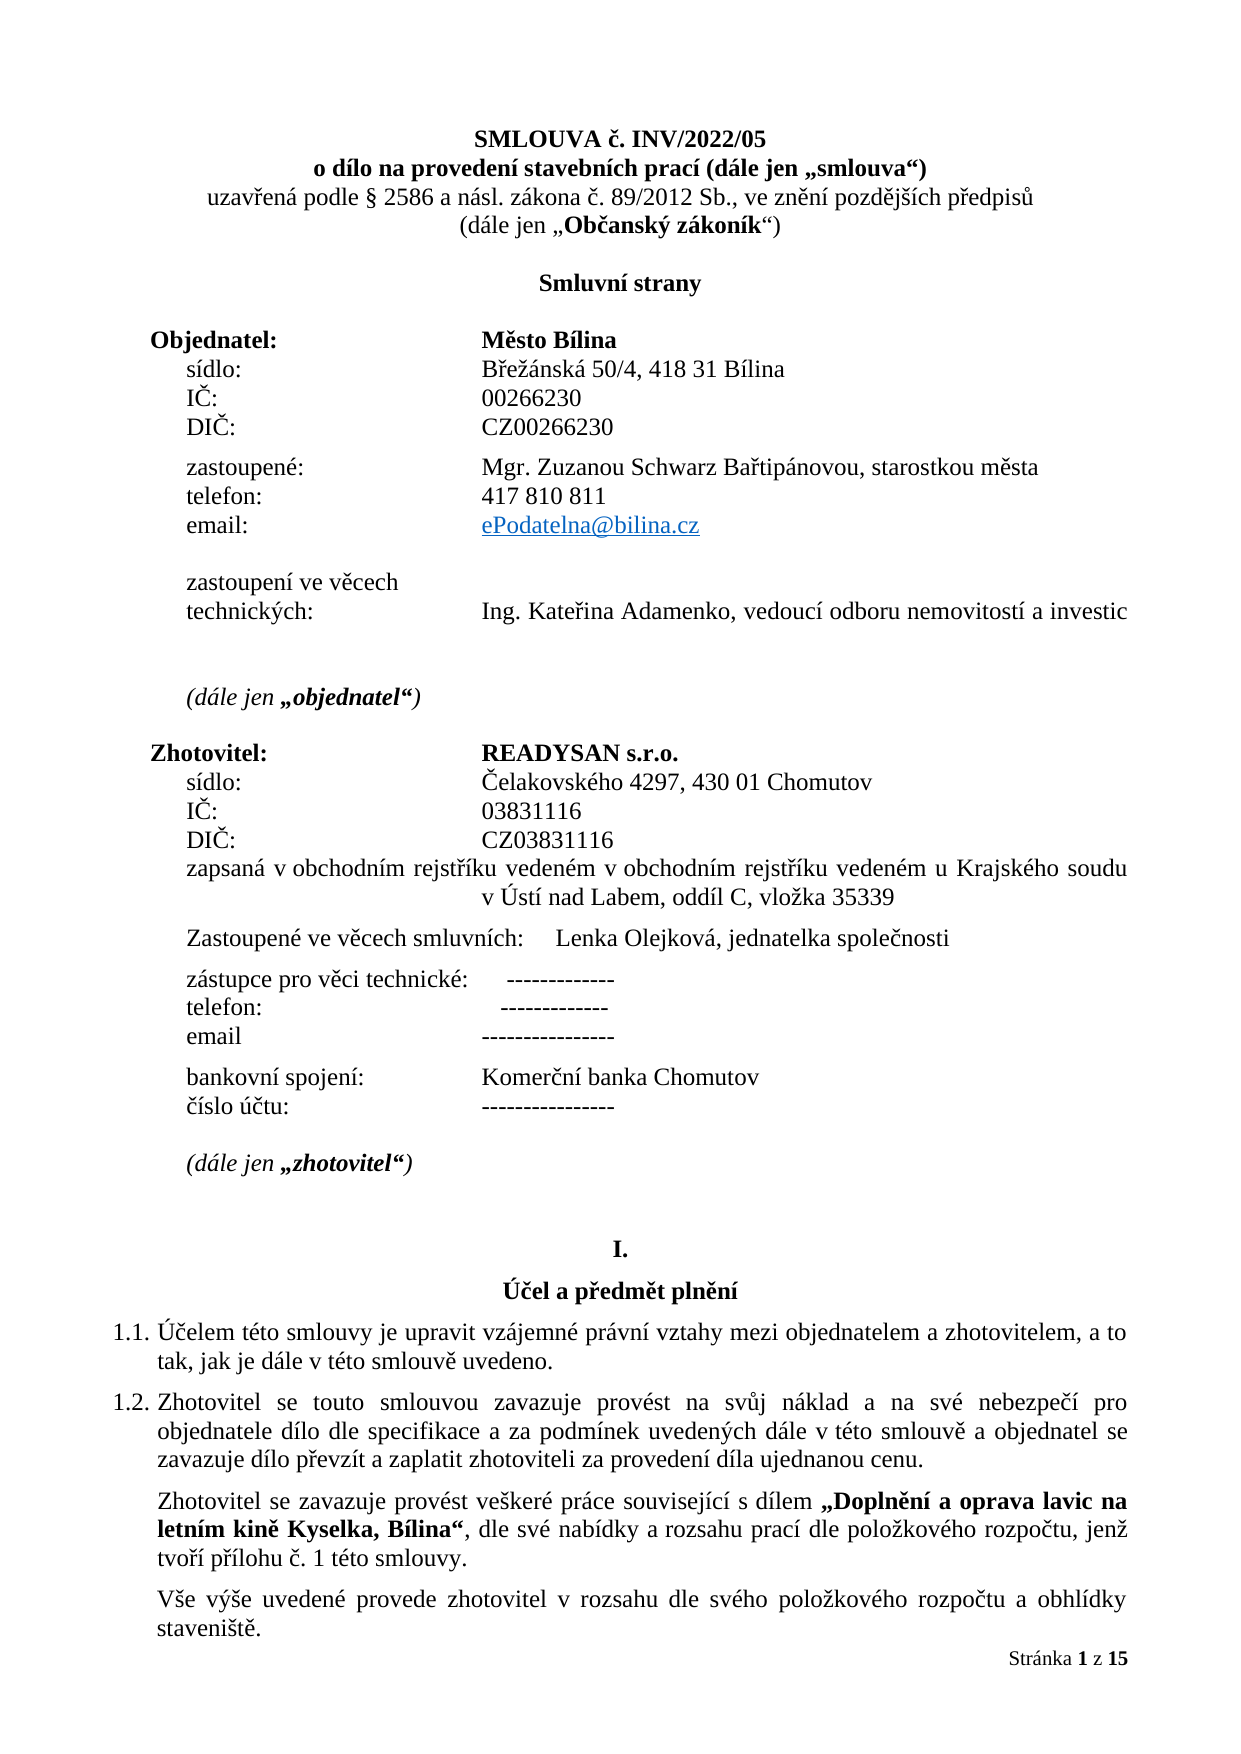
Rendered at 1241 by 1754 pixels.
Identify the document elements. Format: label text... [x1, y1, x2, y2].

text Zastoupené ve věcech smluvních: Lenka Olejková, jednatelka společnosti [186, 923, 1128, 952]
text technických: Ing. Kateřina Adamenko, vedoucí odboru nemovitostí a investic [186, 596, 1128, 654]
text bankovní spojení: Komerční banka Chomutov [186, 1062, 1128, 1091]
text Účel a předmět plnění [112, 1276, 1128, 1304]
text Vše výše uvedené provede zhotovitel v rozsahu dle svého položkového rozpočtu a obhlídky staveniště. [157, 1584, 1128, 1642]
text zastoupení ve věcech [186, 567, 1128, 596]
text Smluvní strany [112, 268, 1128, 297]
text uzavřená podle § 2586 a násl. zákona č. 89/2012 Sb., ve znění pozdějších předpisů [112, 182, 1128, 211]
text telefon: ------------- [186, 992, 1128, 1021]
text I. [112, 1234, 1128, 1263]
text sídlo: Břežánská 50/4, 418 31 Bílina [112, 354, 1128, 383]
text zapsaná v obchodním rejstříku vedeném v obchodním rejstříku vedeném u Krajského soudu v Ústí nad Labem, oddíl C, vložka 35339 [186, 853, 1128, 911]
text zastoupené: Mgr. Zuzanou Schwarz Bařtipánovou, starostkou města [186, 452, 1128, 481]
text email ---------------- [186, 1021, 1128, 1050]
text DIČ: CZ00266230 [186, 412, 1128, 441]
text sídlo: Čelakovského 4297, 430 01 Chomutov [186, 767, 1128, 796]
text o dílo na provedení stavebních prací (dále jen „smlouva“) [112, 153, 1128, 182]
list Zhotovitel se zavazuje provést veškeré práce související s dílem „Doplnění a oprava lavic na letním kině Kyselka, Bílina“, dle své nabídky a rozsahu prací dle položkového rozpočtu, jenž tvoří přílohu č. 1 této smlouvy. [157, 1486, 1128, 1572]
text email: ePodatelna@bilina.cz [186, 510, 1128, 539]
text (dále jen „zhotovitel“) [186, 1148, 1128, 1177]
text číslo účtu: ---------------- [186, 1091, 1128, 1119]
text (dále jen „objednatel“) [112, 682, 1128, 711]
text zástupce pro věci technické: ------------- [186, 964, 1128, 992]
list Zhotovitel se touto smlouvou zavazuje provést na svůj náklad a na své nebezpečí pro objednatele dílo dle specifikace a za podmínek uvedených dále v této smlouvě a objednatel se zavazuje dílo převzít a zaplatit zhotoviteli za provedení díla ujednanou cenu. [112, 1387, 1128, 1473]
text IČ: 03831116 [186, 796, 1128, 825]
list Účelem této smlouvy je upravit vzájemné právní vztahy mezi objednatelem a zhotovitelem, a to tak, jak je dále v této smlouvě uvedeno. [112, 1317, 1128, 1374]
text Objednatel: Město Bílina [112, 326, 1128, 354]
text telefon: 417 810 811 [186, 481, 1128, 510]
text Zhotovitel: READYSAN s.r.o. [112, 738, 1128, 767]
text IČ: 00266230 [186, 383, 1128, 412]
text DIČ: CZ03831116 [186, 825, 1128, 853]
text (dále jen „Občanský zákoník“) [112, 211, 1128, 239]
text SMLOUVA č. INV/2022/05 [112, 124, 1128, 153]
